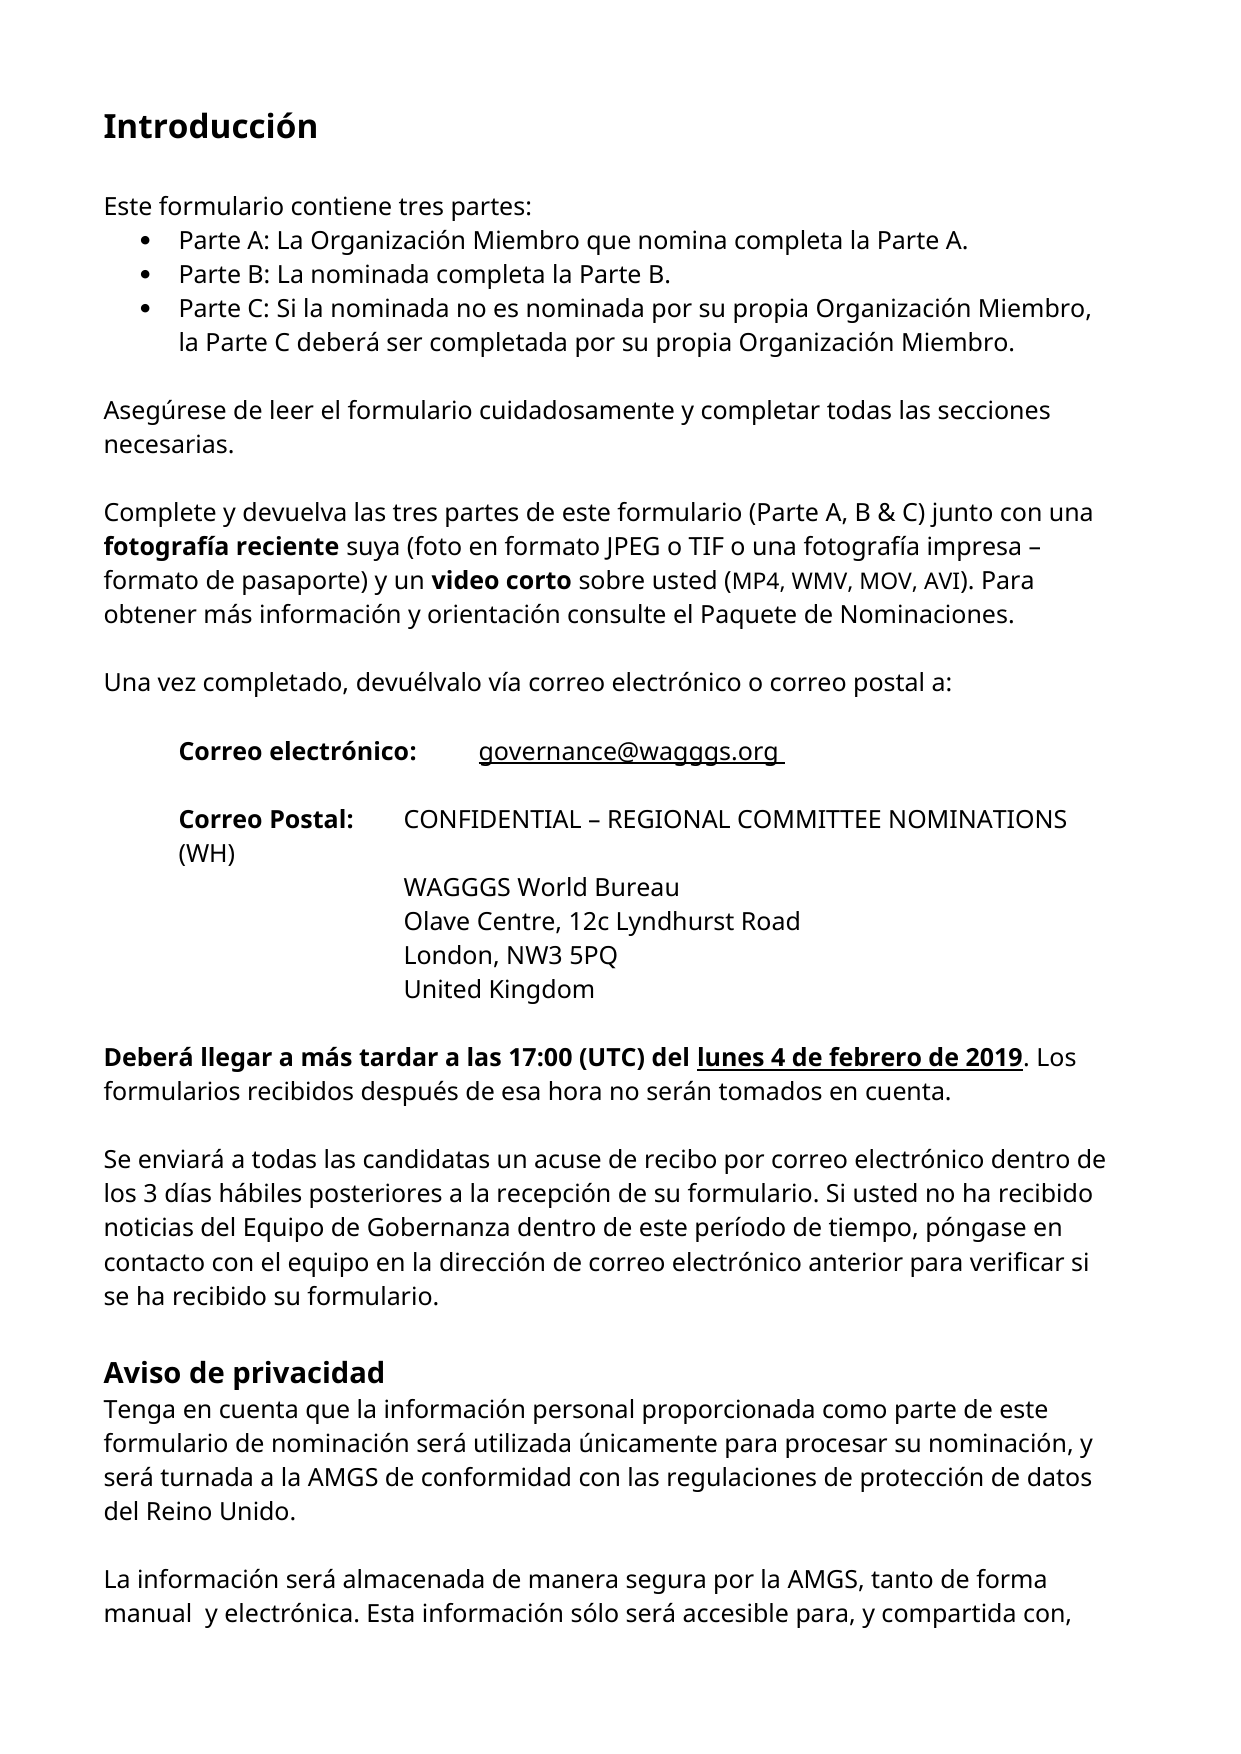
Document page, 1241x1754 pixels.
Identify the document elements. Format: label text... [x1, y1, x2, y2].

text United Kingdom [178, 972, 1118, 1006]
text Se enviará a todas las candidatas un acuse de recibo por correo electrónico dentro de los 3 días hábiles posteriores a la recepción de su formulario. Si usted no ha recibido noticias del Equipo de Gobernanza dentro de este período de tiempo, póngase en contacto con el equipo en la dirección de correo electrónico anterior para verificar si se ha recibido su formulario. [103, 1142, 1118, 1312]
list Parte C: Si la nominada no es nominada por su propia Organización Miembro, la Parte C deberá ser completada por su propia Organización Miembro. [141, 290, 1118, 358]
text Olave Centre, 12c Lyndhurst Road [178, 903, 1118, 938]
text Este formulario contiene tres partes: [103, 188, 1118, 222]
text Aviso de privacidad [103, 1352, 1118, 1392]
text WAGGGS World Bureau [178, 869, 1118, 903]
text Una vez completado, devuélvalo vía correo electrónico o correo postal a: [103, 665, 1118, 699]
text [103, 1562, 1118, 1630]
text Complete y devuelva las tres partes de este formulario (Parte A, B & C) junto con una fotografía reciente suya (foto en formato JPEG o TIF o una fotografía impresa – formato de pasaporte) y un video corto sobre usted (MP4, WMV, MOV, AVI). Para obtener más información y orientación consulte el Paquete de Nominaciones. [103, 495, 1118, 631]
list Parte B: La nominada completa la Parte B. [141, 256, 1118, 290]
text Correo electrónico: governance@wagggs.org [178, 733, 1118, 767]
text Tenga en cuenta que la información personal proporcionada como parte de este formulario de nominación será utilizada únicamente para procesar su nominación, y será turnada a la AMGS de conformidad con las regulaciones de protección de datos del Reino Unido. [103, 1392, 1118, 1528]
text Deberá llegar a más tardar a las 17:00 (UTC) del lunes 4 de febrero de 2019. Los formularios recibidos después de esa hora no serán tomados en cuenta. [103, 1040, 1118, 1108]
text London, NW3 5PQ [178, 938, 1118, 972]
text Correo Postal: CONFIDENTIAL – REGIONAL COMMITTEE NOMINATIONS (WH) [178, 801, 1118, 869]
list Parte A: La Organización Miembro que nomina completa la Parte A. [141, 222, 1118, 256]
text Introducción [103, 103, 1118, 148]
text Asegúrese de leer el formulario cuidadosamente y completar todas las secciones necesarias. [103, 393, 1118, 461]
